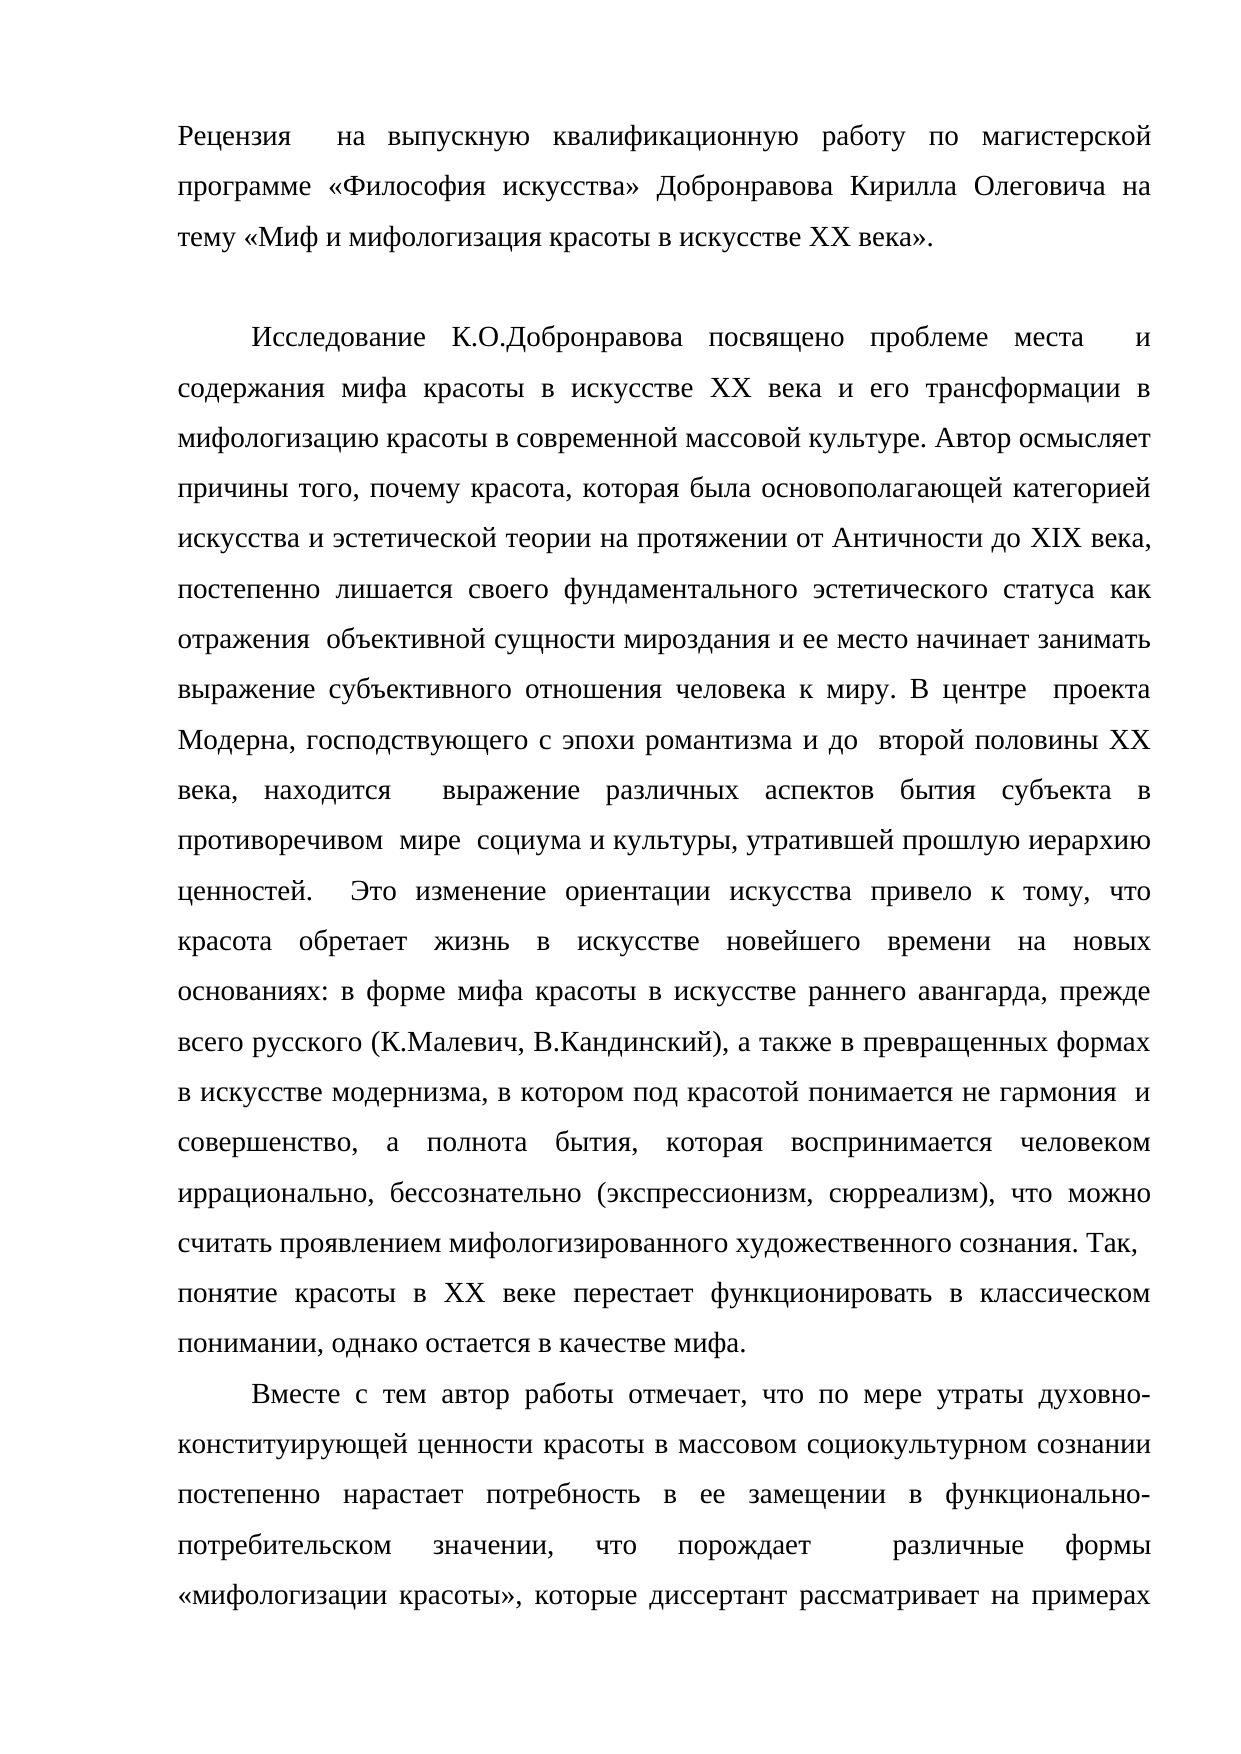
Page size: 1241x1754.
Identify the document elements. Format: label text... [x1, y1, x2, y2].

text Рецензия на выпускную квалификационную работу по магистерской программе «Философия искусства» Добронравова Кирилла Олеговича на тему «Миф и мифологизация красоты в искусстве XX века». [177, 118, 1152, 252]
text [177, 1376, 1152, 1611]
text понятие красоты в XX веке перестает функционировать в классическом понимании, однако остается в качестве мифа. [177, 1275, 1152, 1359]
text Исследование К.О.Добронравова посвящено проблеме места и содержания мифа красоты в искусстве XX века и его трансформации в мифологизацию красоты в современной массовой культуре. Автор осмысляет причины того, почему красота, которая была основополагающей категорией искусства и эстетической теории на протяжении от Античности до XIX века, постепенно лишается своего фундаментального эстетического статуса как отражения объективной сущности мироздания и ее место начинает занимать выражение субъективного отношения человека к миру. В центре проекта Модерна, господствующего с эпохи романтизма и до второй половины XX века, находится выражение различных аспектов бытия субъекта в противоречивом мире социума и культуры, утратившей прошлую иерархию ценностей. Это изменение ориентации искусства привело к тому, что красота обретает жизнь в искусстве новейшего времени на новых основаниях: в форме мифа красоты в искусстве раннего авангарда, прежде всего русского (К.Малевич, В.Кандинский), а также в превращенных формах в искусстве модернизма, в котором под красотой понимается не гармония и совершенство, а полнота бытия, которая воспринимается человеком иррационально, бессознательно (экспрессионизм, сюрреализм), что можно считать проявлением мифологизированного художественного сознания. Так, [177, 319, 1152, 1258]
